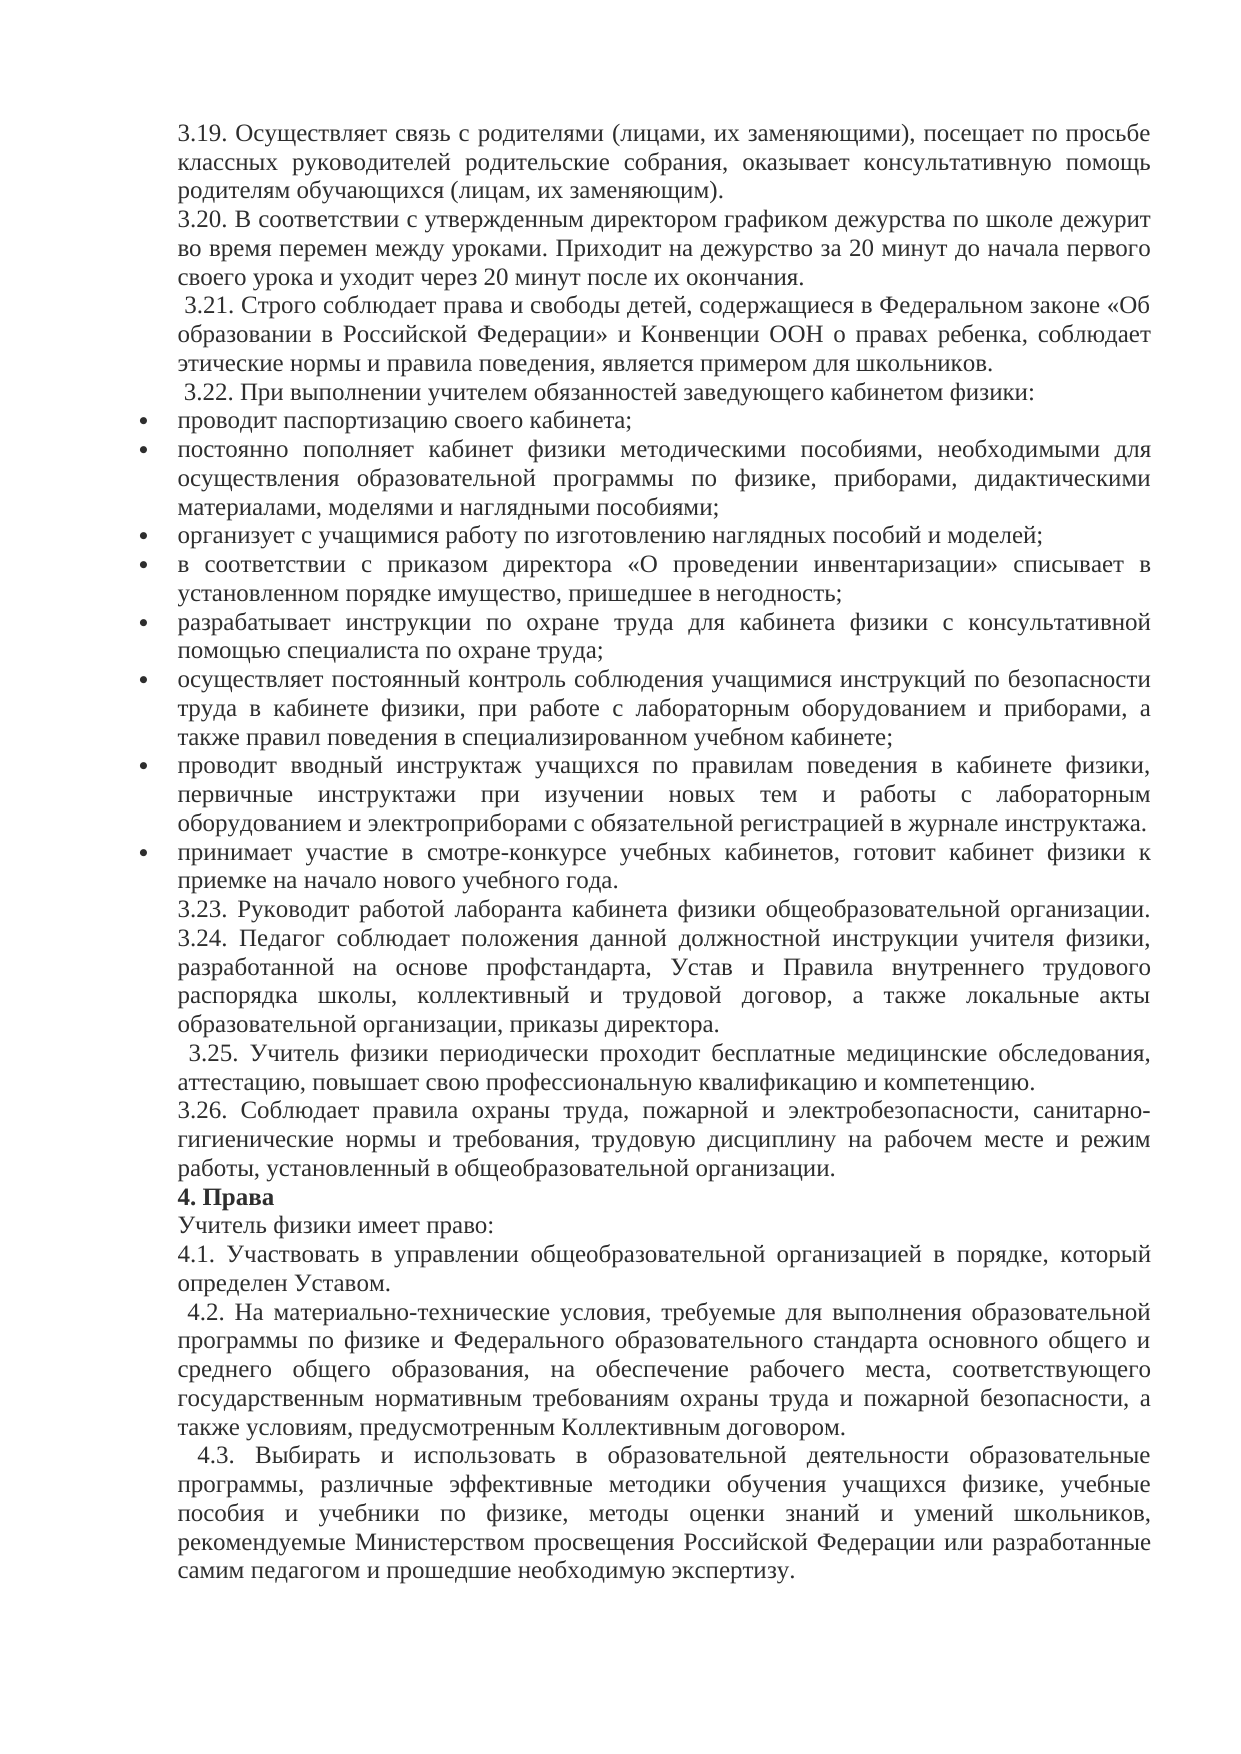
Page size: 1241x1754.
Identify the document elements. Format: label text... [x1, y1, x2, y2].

list проводит вводный инструктаж учащихся по правилам поведения в кабинете физики, первичные инструктажи при изучении новых тем и работы с лабораторным оборудованием и электроприборами с обязательной регистрацией в журнале инструктажа. [140, 751, 1152, 837]
text 3.19. Осуществляет связь с родителями (лицами, их заменяющими), посещает по просьбе классных руководителей родительские собрания, оказывает консультативную помощь родителям обучающихся (лицам, их заменяющим). [177, 118, 1152, 204]
list проводит паспортизацию своего кабинета; [140, 406, 1152, 434]
list разрабатывает инструкции по охране труда для кабинета физики с консультативной помощью специалиста по охране труда; [140, 607, 1152, 664]
text 4. Права [177, 1182, 1152, 1211]
list принимает участие в смотре-конкурсе учебных кабинетов, готовит кабинет физики к приемке на начало нового учебного года. [140, 837, 1152, 894]
text 3.22. При выполнении учителем обязанностей заведующего кабинетом физики: [177, 377, 1152, 406]
text 4.2. На материально-технические условия, требуемые для выполнения образовательной программы по физике и Федерального образовательного стандарта основного общего и среднего общего образования, на обеспечение рабочего места, соответствующего государственным нормативным требованиям охраны труда и пожарной безопасности, а также условиям, предусмотренным Коллективным договором. [177, 1297, 1152, 1441]
list постоянно пополняет кабинет физики методическими пособиями, необходимыми для осуществления образовательной программы по физике, приборами, дидактическими материалами, моделями и наглядными пособиями; [140, 434, 1152, 521]
list организует с учащимися работу по изготовлению наглядных пособий и моделей; [140, 521, 1152, 549]
text 3.20. В соответствии с утвержденным директором графиком дежурства по школе дежурит во время перемен между уроками. Приходит на дежурство за 20 минут до начала первого своего урока и уходит через 20 минут после их окончания. [177, 204, 1152, 291]
text 3.23. Руководит работой лаборанта кабинета физики общеобразовательной организации. 3.24. Педагог соблюдает положения данной должностной инструкции учителя физики, разработанной на основе профстандарта, Устав и Правила внутреннего трудового распорядка школы, коллективный и трудовой договор, а также локальные акты образовательной организации, приказы директора. [177, 894, 1152, 1038]
text 4.1. Участвовать в управлении общеобразовательной организацией в порядке, который определен Уставом. [177, 1239, 1152, 1297]
list осуществляет постоянный контроль соблюдения учащимися инструкций по безопасности труда в кабинете физики, при работе с лабораторным оборудованием и приборами, а также правил поведения в специализированном учебном кабинете; [140, 664, 1152, 751]
text 3.21. Строго соблюдает права и свободы детей, содержащиеся в Федеральном законе «Об образовании в Российской Федерации» и Конвенции ООН о правах ребенка, соблюдает этические нормы и правила поведения, является примером для школьников. [177, 291, 1152, 377]
text Учитель физики имеет право: [177, 1211, 1152, 1239]
list в соответствии с приказом директора «О проведении инвентаризации» списывает в установленном порядке имущество, пришедшее в негодность; [140, 549, 1152, 607]
text 3.26. Соблюдает правила охраны труда, пожарной и электробезопасности, санитарно-гигиенические нормы и требования, трудовую дисциплину на рабочем месте и режим работы, установленный в общеобразовательной организации. [177, 1096, 1152, 1182]
text 4.3. Выбирать и использовать в образовательной деятельности образовательные программы, различные эффективные методики обучения учащихся физике, учебные пособия и учебники по физике, методы оценки знаний и умений школьников, рекомендуемые Министерством просвещения Российской Федерации или разработанные самим педагогом и прошедшие необходимую экспертизу. [177, 1441, 1152, 1584]
text 3.25. Учитель физики периодически проходит бесплатные медицинские обследования, аттестацию, повышает свою профессиональную квалификацию и компетенцию. [177, 1038, 1152, 1096]
